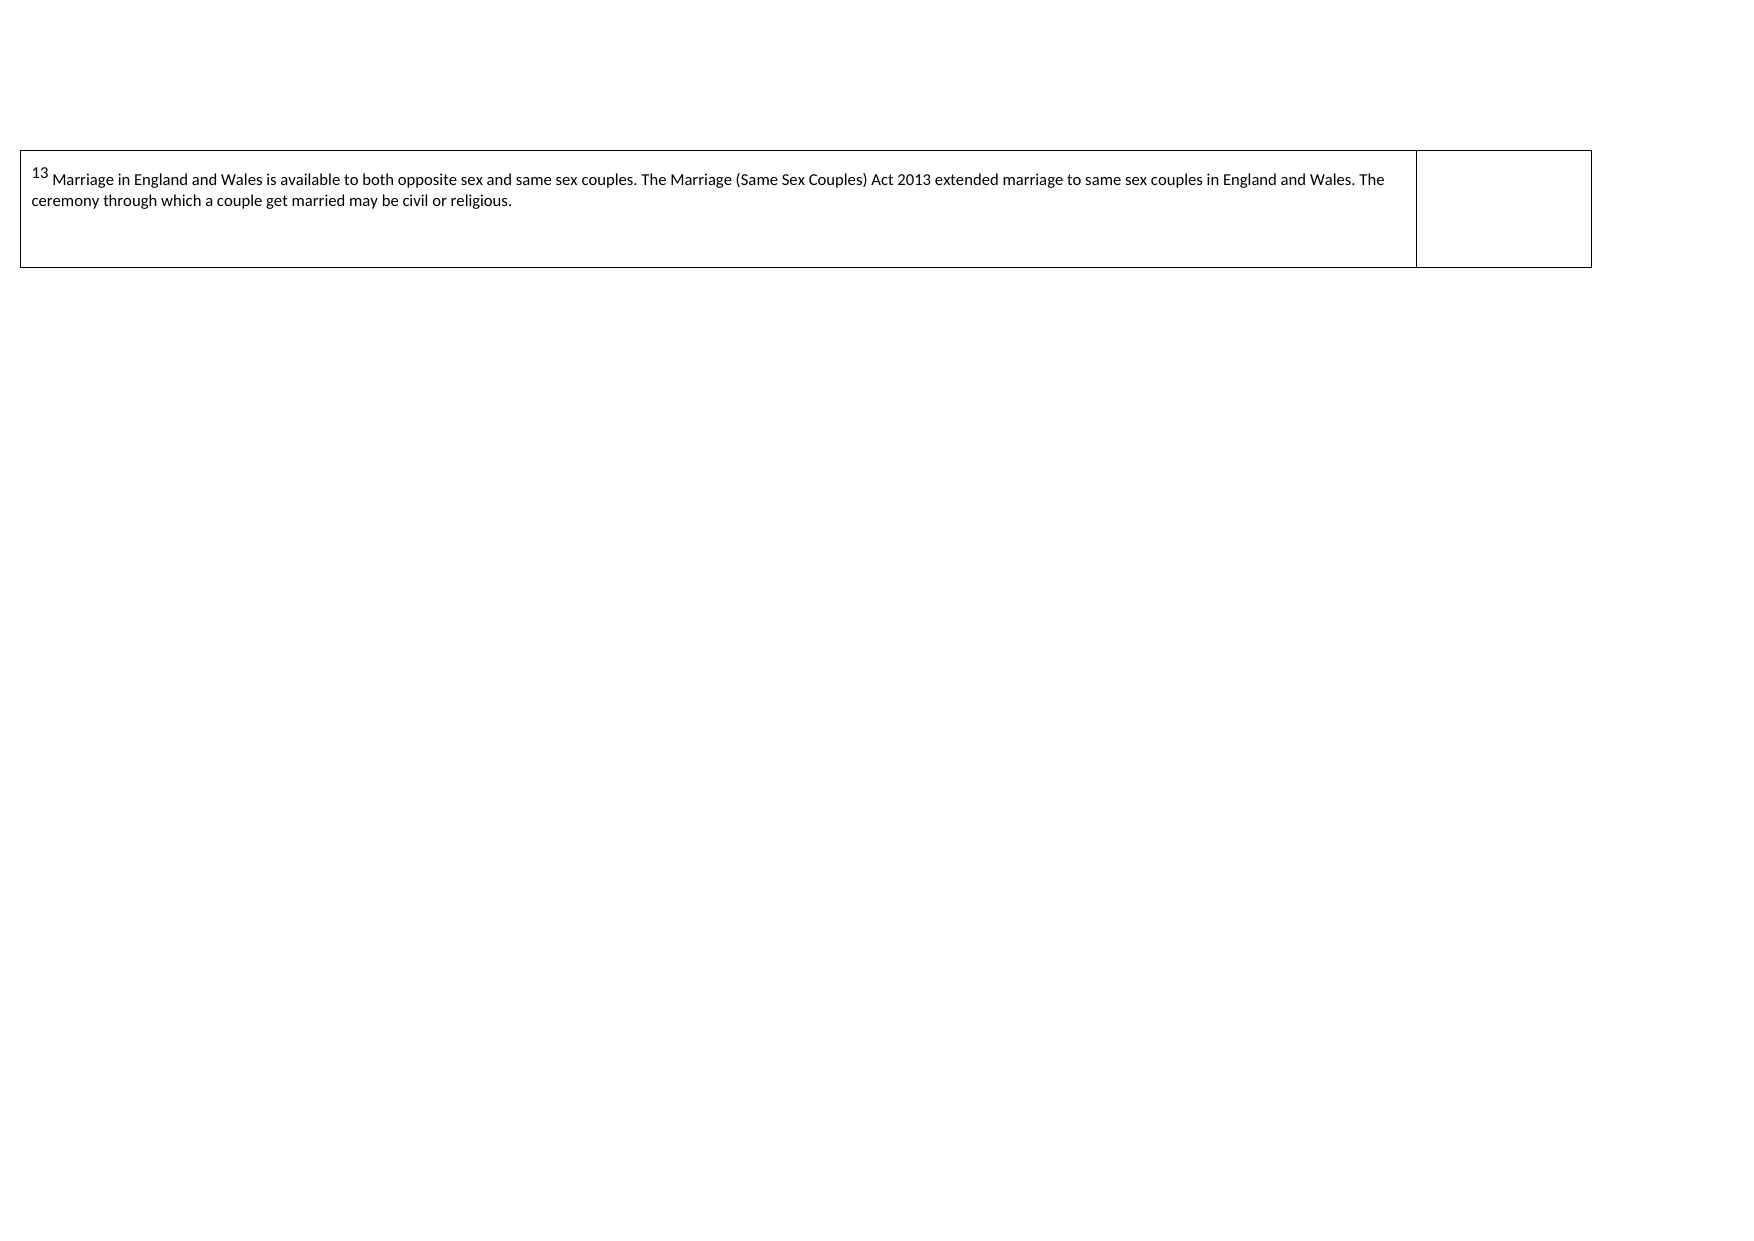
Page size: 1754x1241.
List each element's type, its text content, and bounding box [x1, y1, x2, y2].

table_cell 13 Marriage in England and Wales is available to both opposite sex and same sex couples. The Marriage (Same Sex Couples) Act 2013 extended marriage to same sex couples in England and Wales. The ceremony through which a couple get married may be civil or religious. [21, 151, 1416, 267]
table_cell [1417, 151, 1591, 267]
